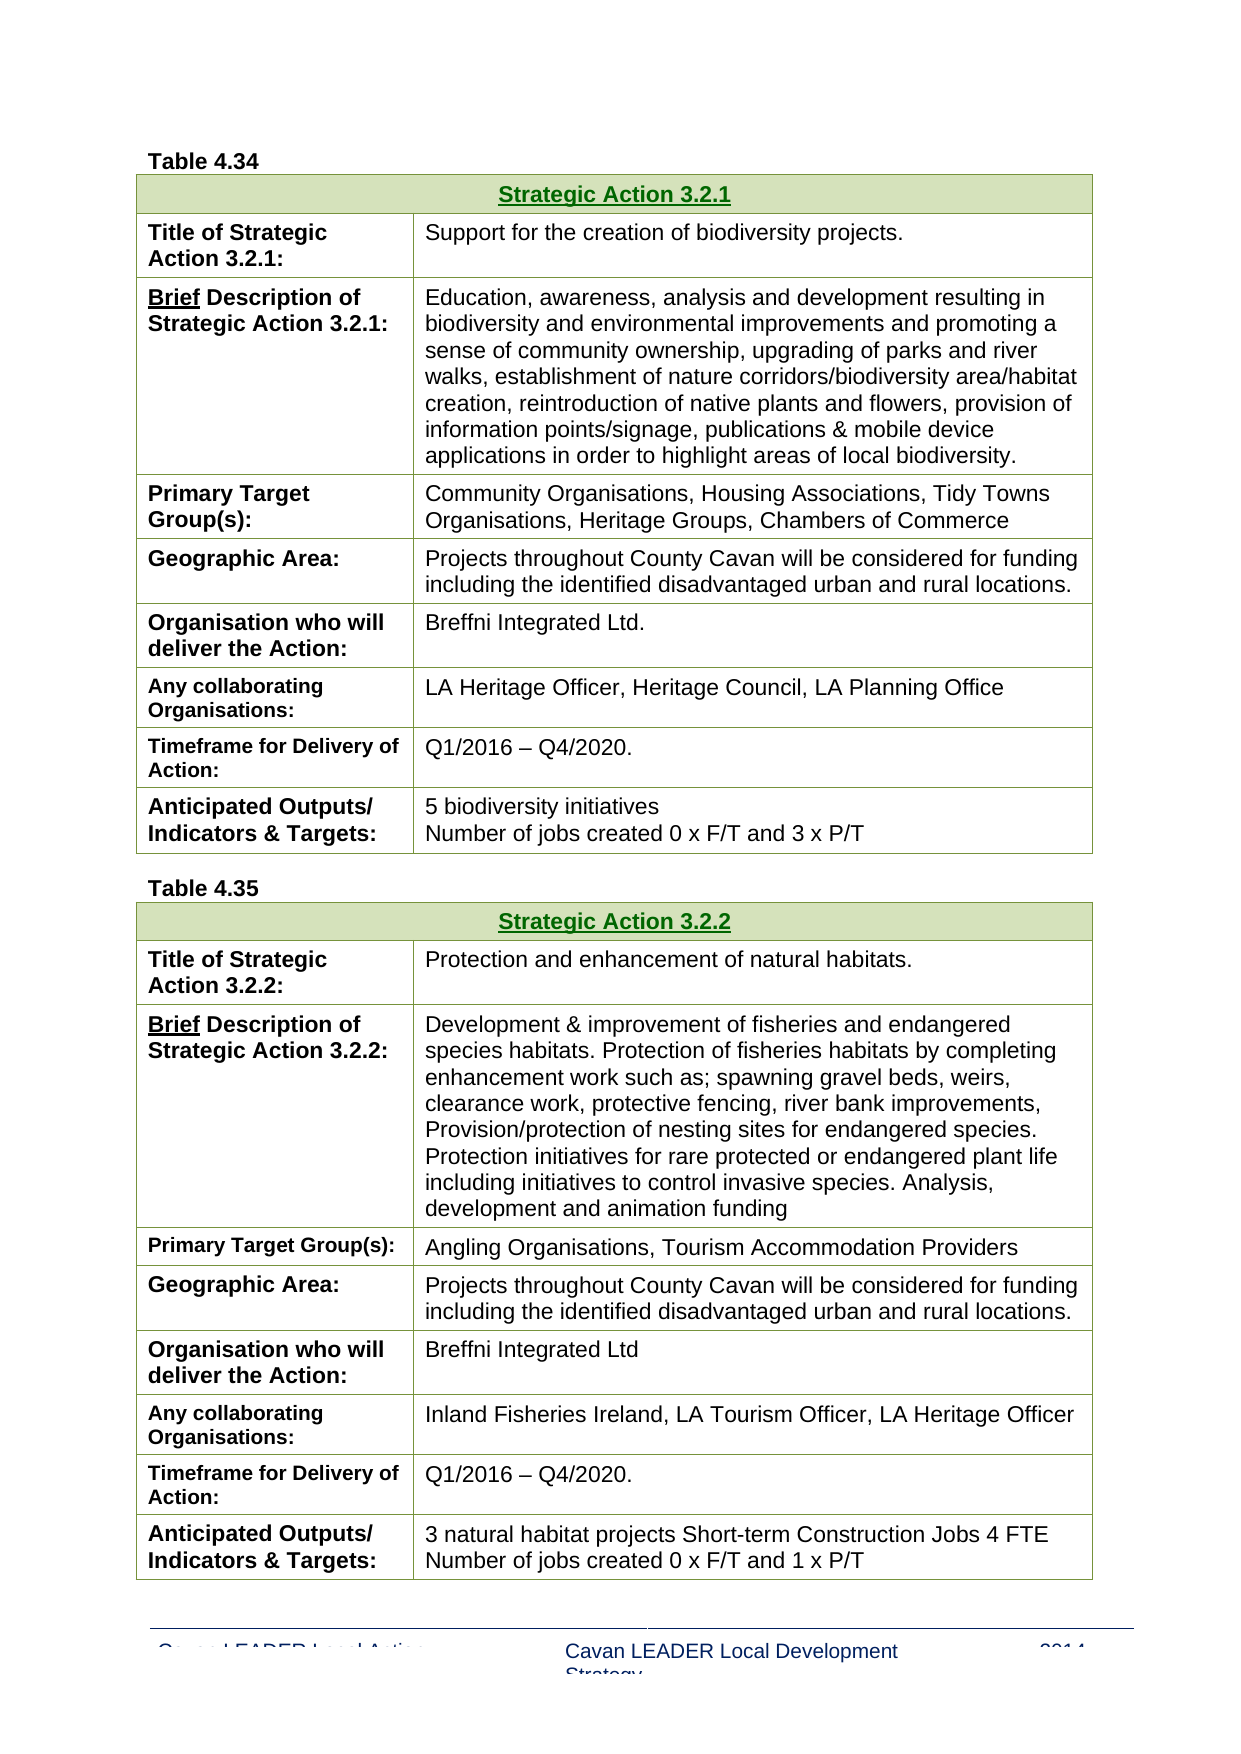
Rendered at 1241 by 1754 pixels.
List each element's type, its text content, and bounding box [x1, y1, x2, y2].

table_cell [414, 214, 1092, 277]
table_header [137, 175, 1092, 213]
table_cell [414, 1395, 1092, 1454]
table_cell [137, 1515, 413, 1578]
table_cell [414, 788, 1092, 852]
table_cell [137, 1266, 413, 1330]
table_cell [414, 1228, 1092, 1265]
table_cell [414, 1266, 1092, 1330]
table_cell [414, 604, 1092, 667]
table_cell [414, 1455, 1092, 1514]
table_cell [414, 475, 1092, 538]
text Table 4.34 [148, 148, 1215, 174]
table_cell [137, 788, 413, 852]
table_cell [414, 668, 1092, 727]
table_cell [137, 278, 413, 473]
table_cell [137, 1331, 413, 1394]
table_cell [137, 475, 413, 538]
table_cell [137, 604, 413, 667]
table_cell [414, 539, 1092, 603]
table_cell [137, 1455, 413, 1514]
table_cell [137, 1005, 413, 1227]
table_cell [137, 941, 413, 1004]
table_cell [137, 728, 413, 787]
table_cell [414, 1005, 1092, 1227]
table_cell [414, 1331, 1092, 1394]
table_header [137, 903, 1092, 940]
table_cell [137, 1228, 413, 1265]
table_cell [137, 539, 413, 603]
text Table 4.35 [148, 874, 1215, 901]
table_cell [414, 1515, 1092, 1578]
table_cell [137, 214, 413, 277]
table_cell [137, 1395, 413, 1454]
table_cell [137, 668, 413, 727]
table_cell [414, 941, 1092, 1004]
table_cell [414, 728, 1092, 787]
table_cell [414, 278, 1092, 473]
